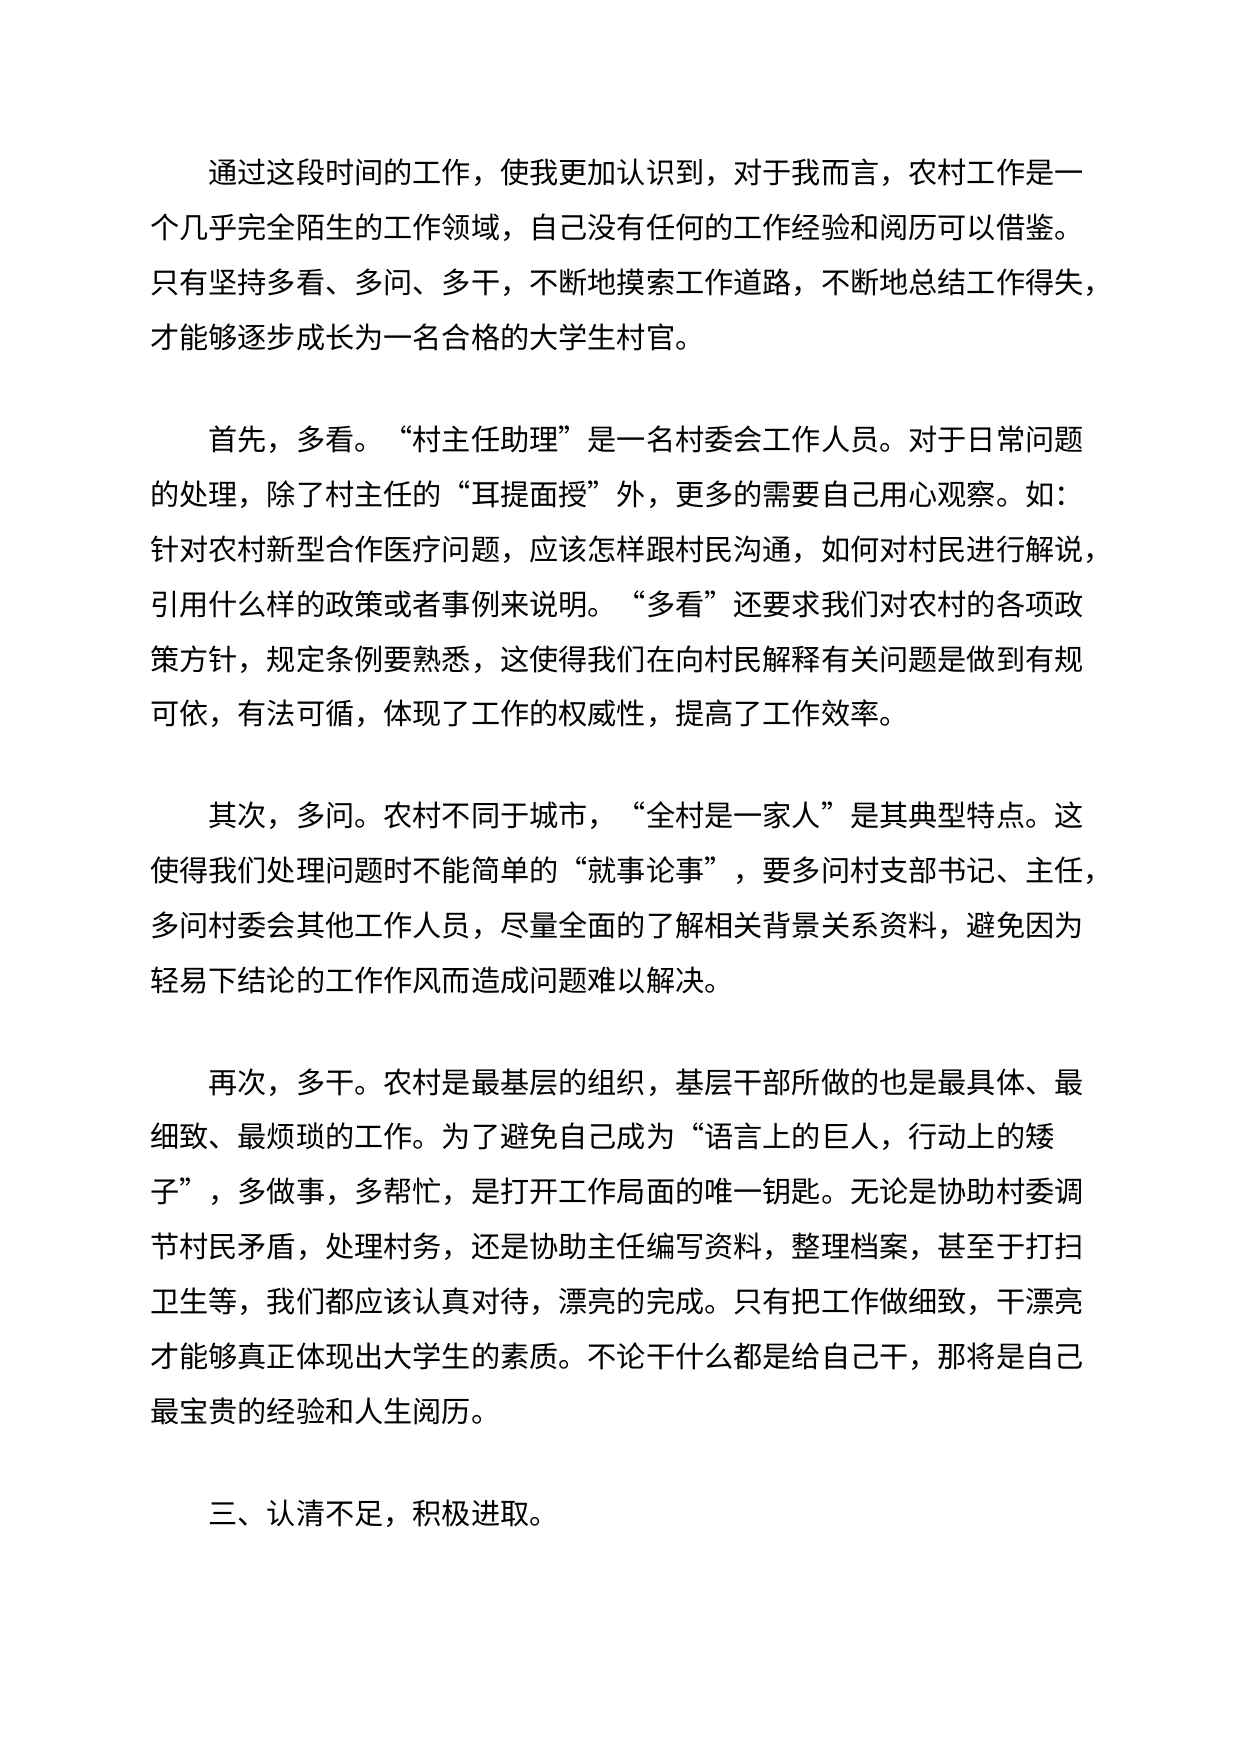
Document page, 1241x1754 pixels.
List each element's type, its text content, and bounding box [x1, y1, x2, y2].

text 其次，多问。农村不同于城市，“全村是一家人”是其典型特点。这使得我们处理问题时不能简单的“就事论事”，要多问村支部书记、主任，多问村委会其他工作人员，尽量全面的了解相关背景关系资料，避免因为轻易下结论的工作作风而造成问题难以解决。 [150, 793, 1090, 1000]
text 再次，多干。农村是最基层的组织，基层干部所做的也是最具体、最细致、最烦琐的工作。为了避免自己成为“语言上的巨人，行动上的矮子”，多做事，多帮忙，是打开工作局面的唯一钥匙。无论是协助村委调节村民矛盾，处理村务，还是协助主任编写资料，整理档案，甚至于打扫卫生等，我们都应该认真对待，漂亮的完成。只有把工作做细致，干漂亮才能够真正体现出大学生的素质。不论干什么都是给自己干，那将是自己最宝贵的经验和人生阅历。 [150, 1059, 1090, 1431]
text 通过这段时间的工作，使我更加认识到，对于我而言，农村工作是一个几乎完全陌生的工作领域，自己没有任何的工作经验和阅历可以借鉴。只有坚持多看、多问、多干，不断地摸索工作道路，不断地总结工作得失，才能够逐步成长为一名合格的大学生村官。 [150, 150, 1090, 357]
text 首先，多看。“村主任助理”是一名村委会工作人员。对于日常问题的处理，除了村主任的“耳提面授”外，更多的需要自己用心观察。如：针对农村新型合作医疗问题，应该怎样跟村民沟通，如何对村民进行解说，引用什么样的政策或者事例来说明。“多看”还要求我们对农村的各项政策方针，规定条例要熟悉，这使得我们在向村民解释有关问题是做到有规可依，有法可循，体现了工作的权威性，提高了工作效率。 [150, 416, 1090, 733]
text 三、认清不足，积极进取。 [150, 1490, 1090, 1533]
